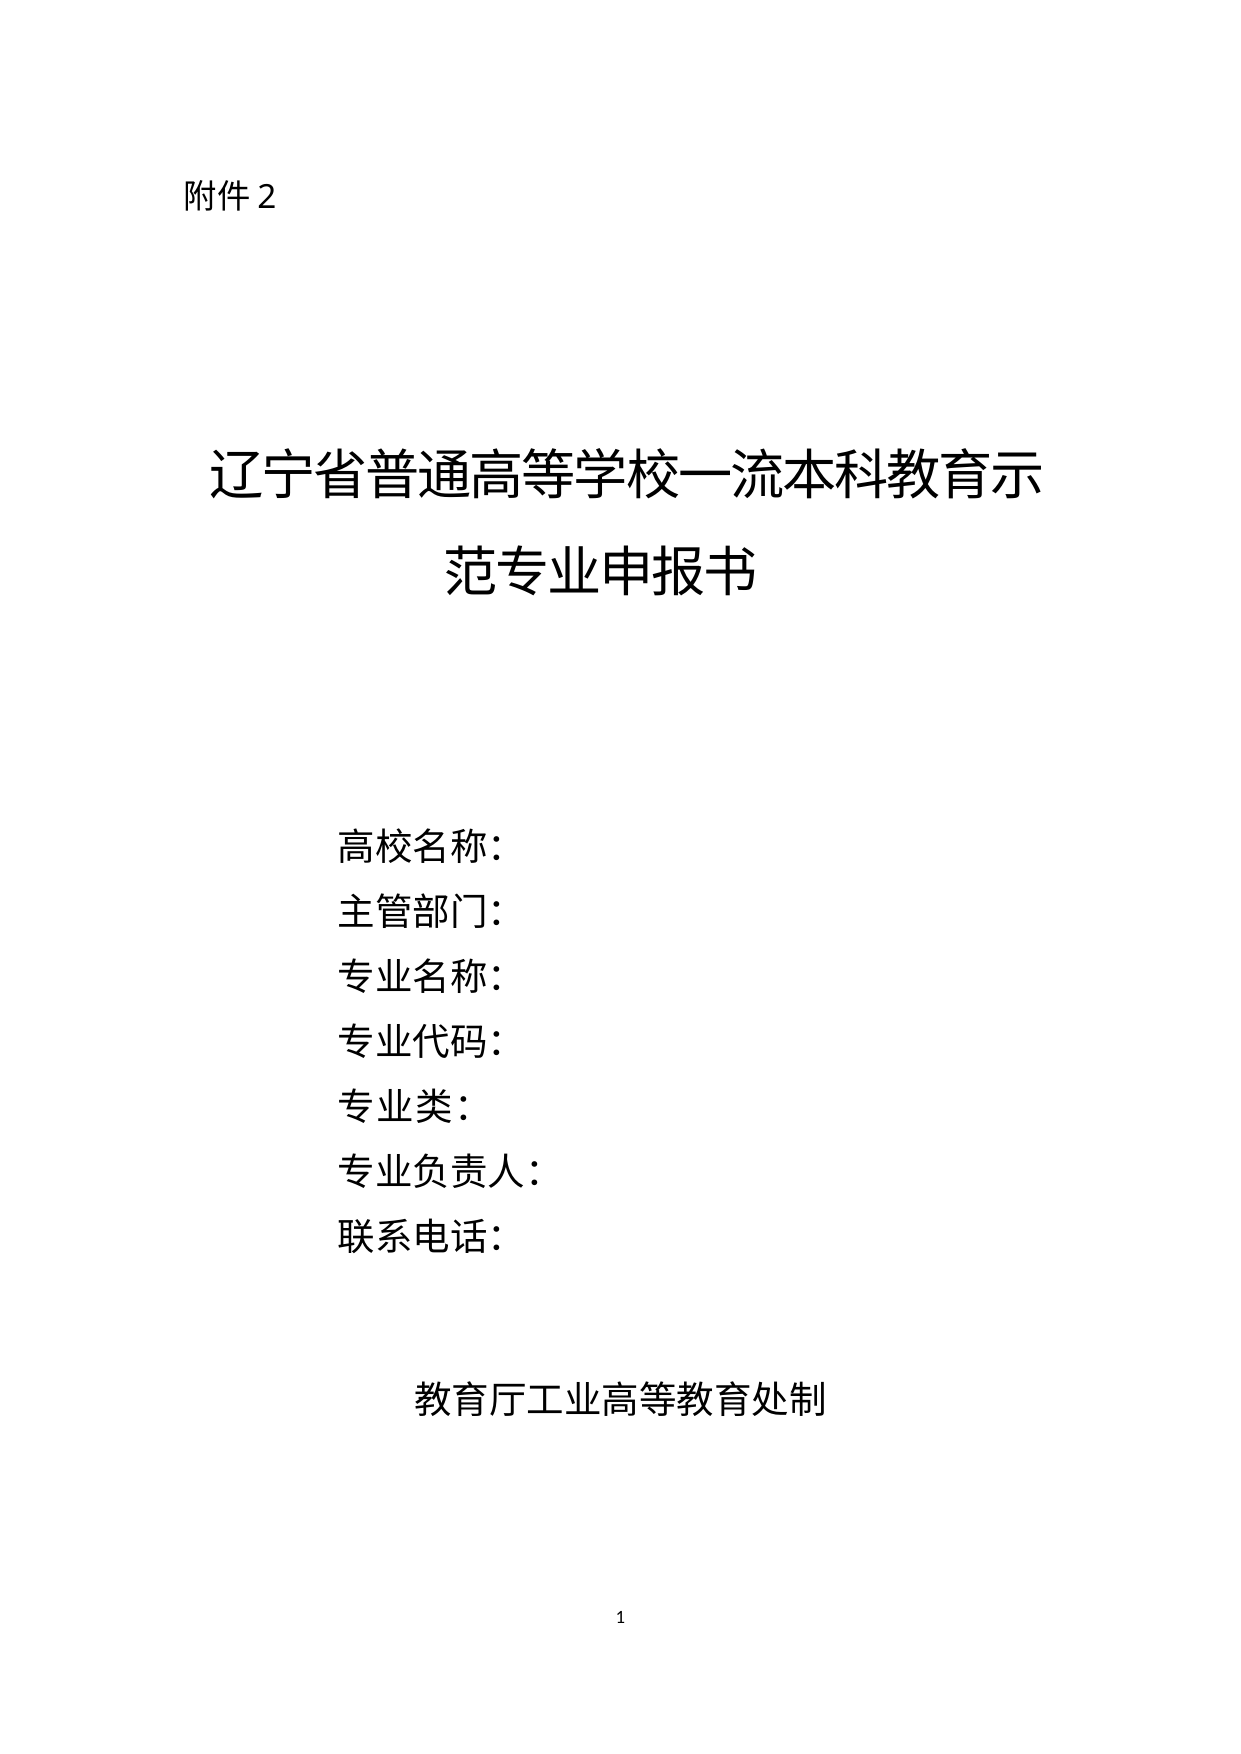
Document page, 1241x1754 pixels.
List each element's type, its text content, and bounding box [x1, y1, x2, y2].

text 专业代码： [187, 1007, 1053, 1072]
text 专业名称： [187, 942, 1053, 1007]
text 主管部门： [187, 877, 1053, 942]
text 高校名称： [187, 812, 1053, 877]
text 附件2 [150, 162, 1053, 227]
text 联系电话： [187, 1202, 1053, 1267]
text 专业负责人： [187, 1137, 1053, 1202]
text 辽宁省普通高等学校一流本科教育示范专业申报书 [150, 422, 1053, 617]
text 专业类： [187, 1072, 1053, 1137]
text 教育厅工业高等教育处制 [187, 1364, 1053, 1429]
